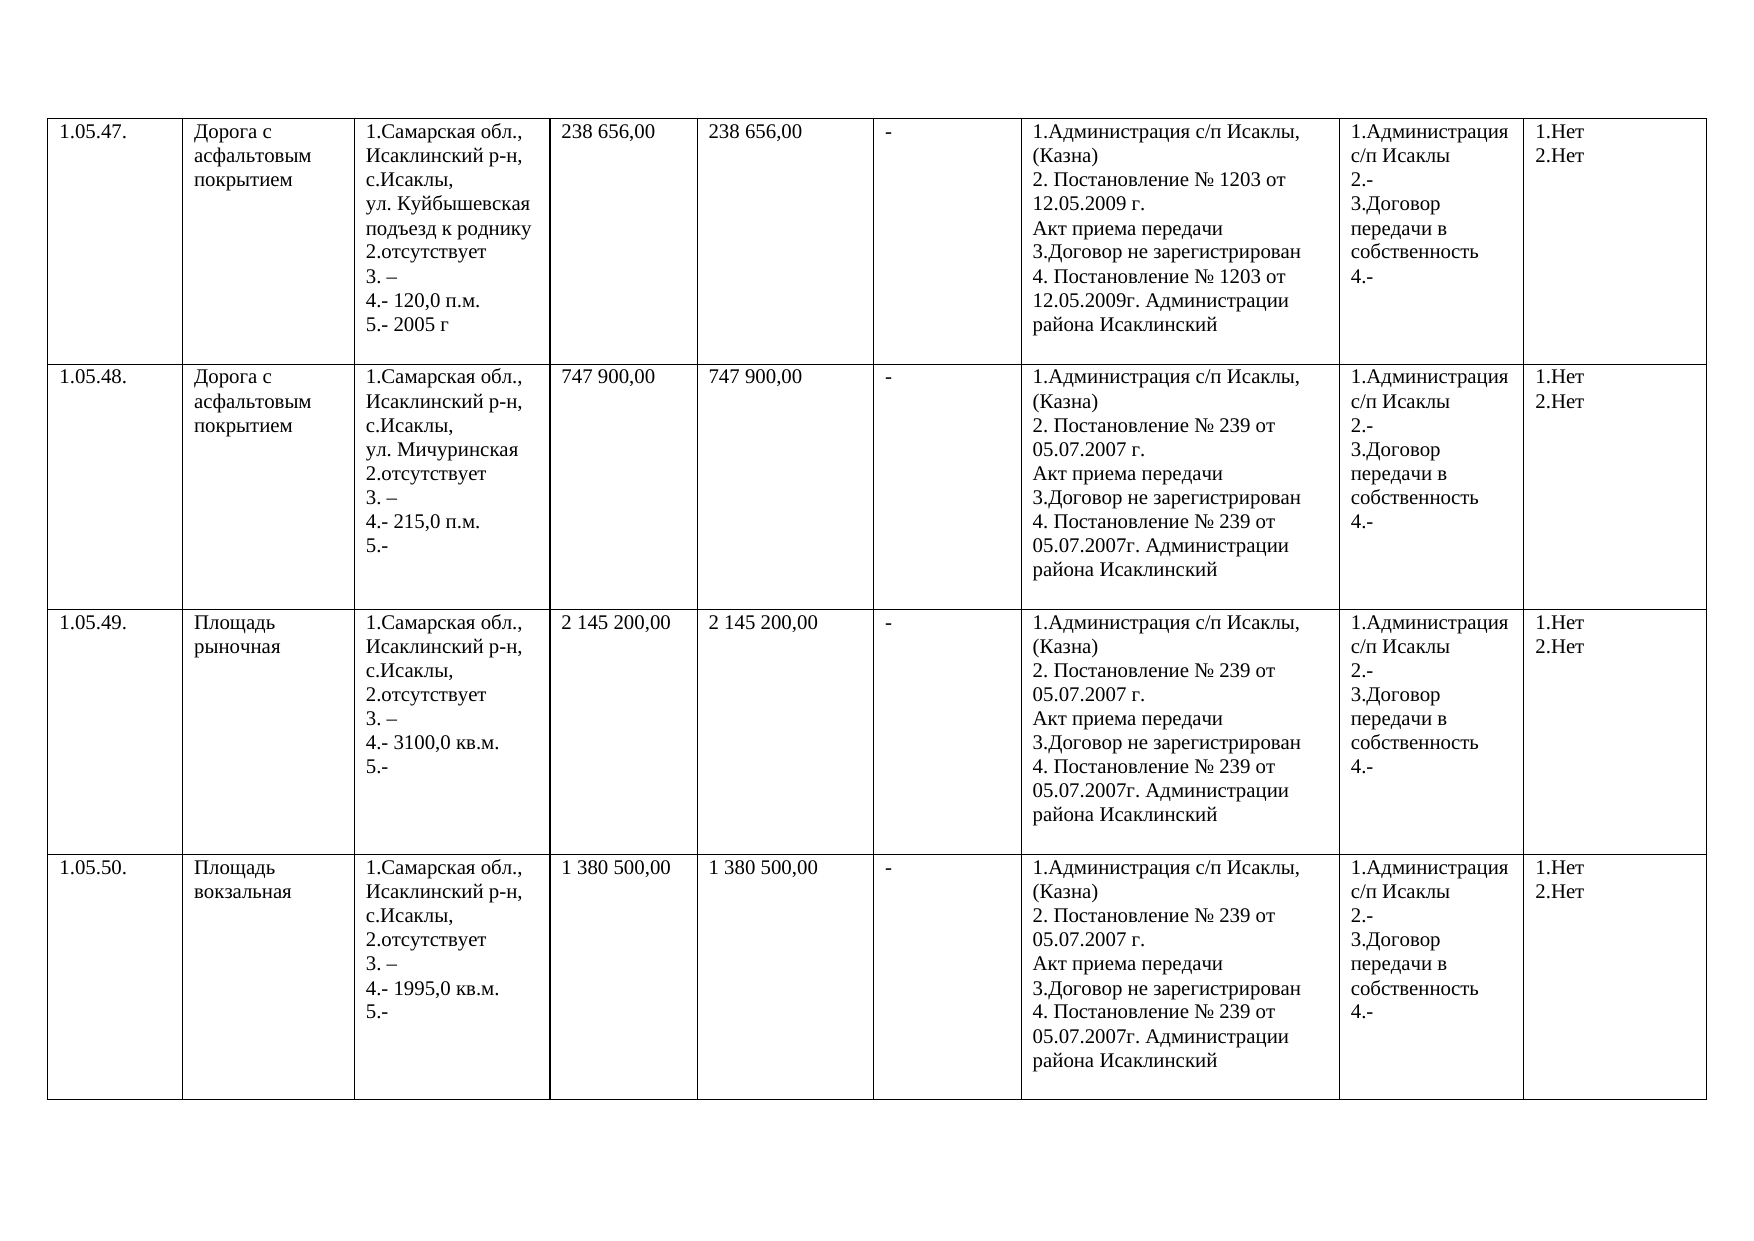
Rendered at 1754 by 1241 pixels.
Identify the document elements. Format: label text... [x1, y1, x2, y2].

table_cell 747 900,00 [698, 365, 873, 609]
table_cell 2 145 200,00 [698, 610, 873, 854]
table_cell - [874, 365, 1021, 609]
table_cell - [874, 855, 1021, 1099]
table_cell 1.Самарская обл., Исаклинский р-н, с.Исаклы, 2.отсутствует 3. – 4.- 1995,0 кв.м. 5.- [355, 855, 549, 1099]
table_cell 238 656,00 [551, 119, 697, 363]
table_cell Площадь вокзальная [183, 855, 354, 1099]
table_cell 1.Нет 2.Нет [1524, 610, 1706, 854]
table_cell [1340, 119, 1523, 363]
table_cell 747 900,00 [551, 365, 697, 609]
table_cell 1.05.50. [48, 855, 182, 1099]
table_cell 238 656,00 [698, 119, 873, 363]
table_cell 2 145 200,00 [551, 610, 697, 854]
table_cell 1.05.49. [48, 610, 182, 854]
table_cell Дорога с асфальтовым покрытием [183, 365, 354, 609]
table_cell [183, 119, 354, 363]
table_cell 1.Нет 2.Нет [1524, 855, 1706, 1099]
table_cell - [874, 119, 1021, 363]
table_cell 1.Нет 2.Нет [1524, 365, 1706, 609]
table_cell Площадь рыночная [183, 610, 354, 854]
table_cell 1 380 500,00 [698, 855, 873, 1099]
table_cell 1.Администрация с/п Исаклы 2.- 3.Договор передачи в собственность 4.- [1340, 365, 1523, 609]
table_cell 1.Самарская обл., Исаклинский р-н, с.Исаклы, ул. Куйбышевская подъезд к роднику 2.отсутствует 3. – 4.- 120,0 п.м. 5.- 2005 г [355, 119, 549, 363]
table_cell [1022, 119, 1339, 363]
table_cell 1.05.47. [48, 119, 182, 363]
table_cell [1340, 855, 1523, 1099]
table_cell 1.Администрация с/п Исаклы 2.- 3.Договор передачи в собственность 4.- [1340, 610, 1523, 854]
table_cell 1.Самарская обл., Исаклинский р-н, с.Исаклы, ул. Мичуринская 2.отсутствует 3. – 4.- 215,0 п.м. 5.- [355, 365, 549, 609]
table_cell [1022, 855, 1339, 1099]
table_cell 1.05.48. [48, 365, 182, 609]
table_cell 1.Самарская обл., Исаклинский р-н, с.Исаклы, 2.отсутствует 3. – 4.- 3100,0 кв.м. 5.- [355, 610, 549, 854]
table_cell 1.Нет 2.Нет [1524, 119, 1706, 363]
table_cell 1 380 500,00 [551, 855, 697, 1099]
table_cell - [874, 610, 1021, 854]
